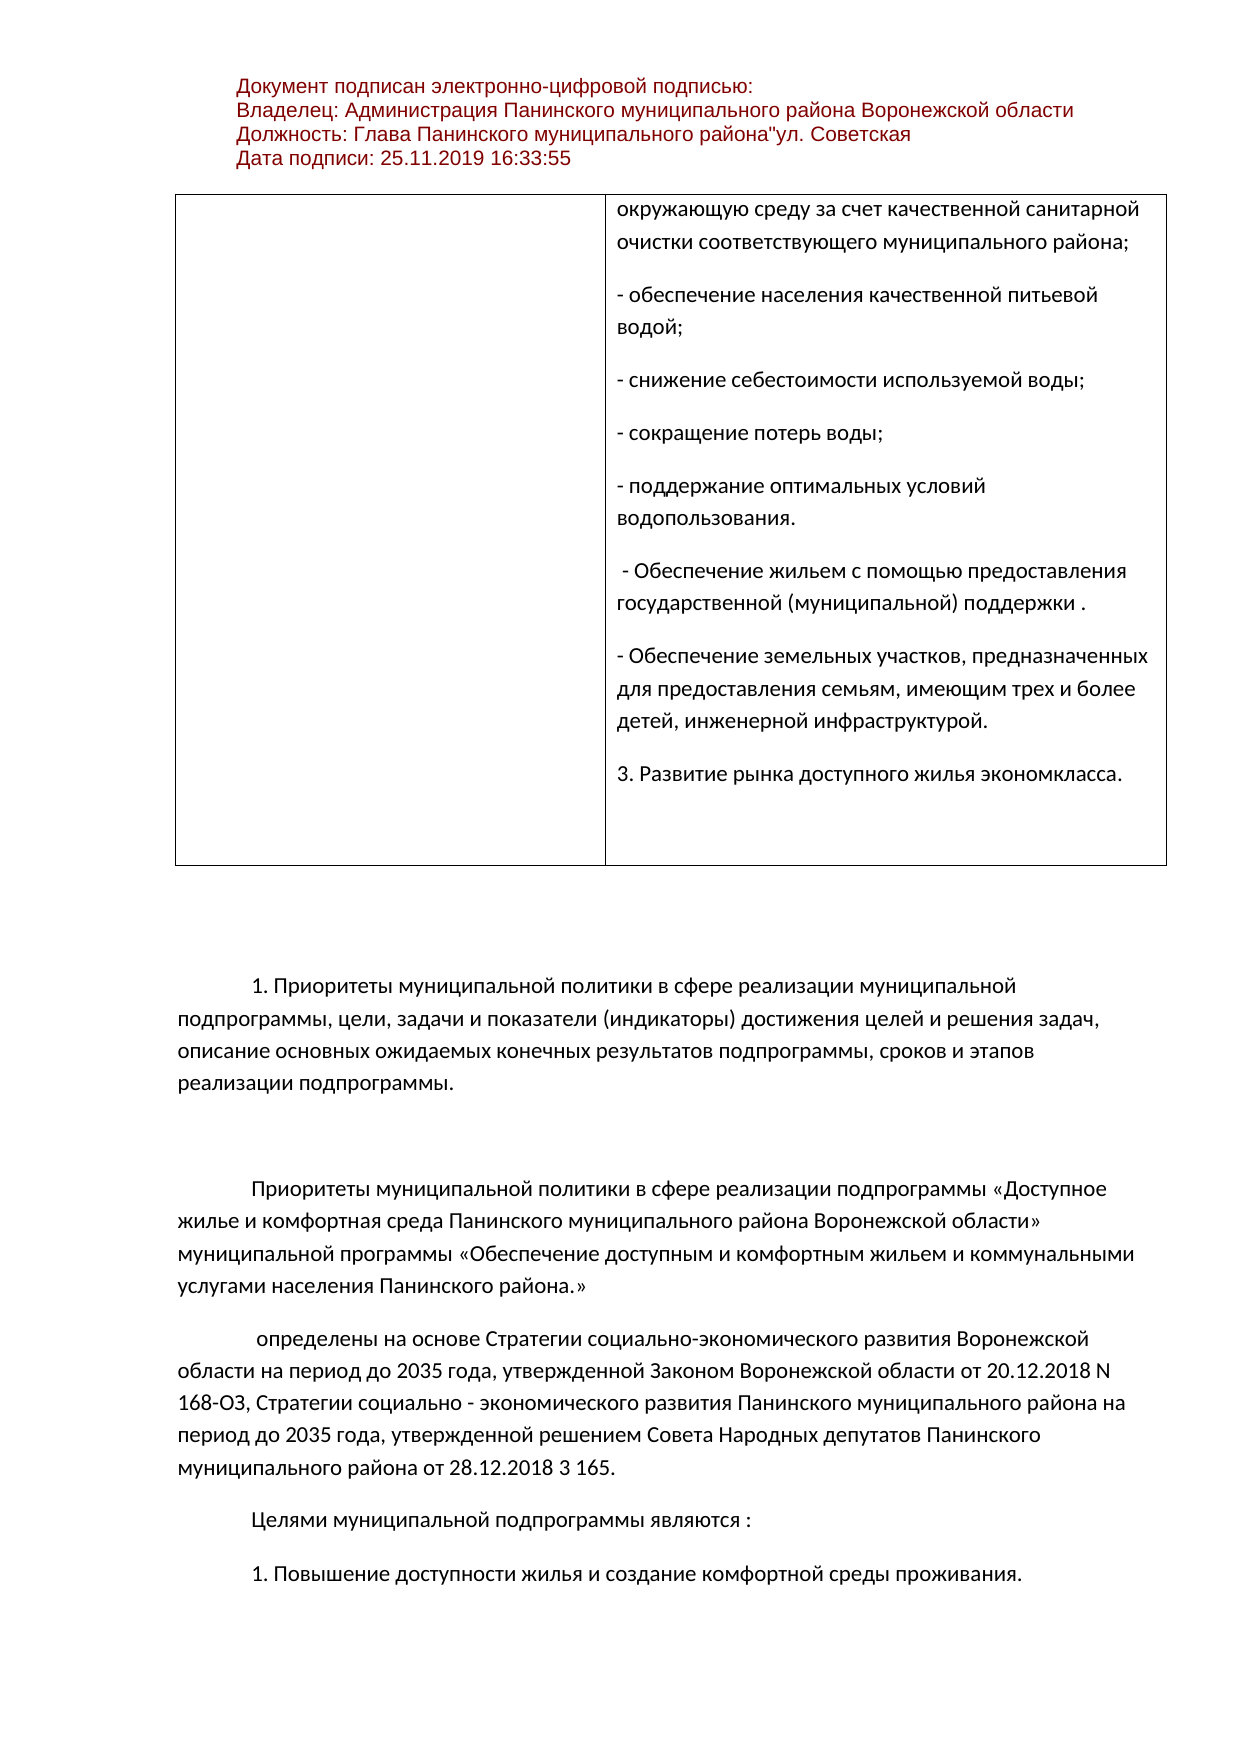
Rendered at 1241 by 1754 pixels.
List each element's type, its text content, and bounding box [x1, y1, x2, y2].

text Приоритеты муниципальной политики в сфере реализации подпрограммы «Доступное жилье и комфортная среда Панинского муниципального района Воронежской области» муниципальной программы «Обеспечение доступным и комфортным жильем и коммунальными услугами населения Панинского района.» [177, 1174, 1152, 1299]
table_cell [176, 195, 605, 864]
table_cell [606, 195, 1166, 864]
text 1. Повышение доступности жилья и создание комфортной среды проживания. [177, 1559, 1152, 1587]
text определены на основе Стратегии социально-экономического развития Воронежской области на период до 2035 года, утвержденной Законом Воронежской области от 20.12.2018 N 168-ОЗ, Стратегии социально - экономического развития Панинского муниципального района на период до 2035 года, утвержденной решением Совета Народных депутатов Панинского муниципального района от 28.12.2018 3 165. [177, 1324, 1152, 1481]
text Целями муниципальной подпрограммы являются : [177, 1506, 1152, 1534]
text 1. Приоритеты муниципальной политики в сфере реализации муниципальной подпрограммы, цели, задачи и показатели (индикаторы) достижения целей и решения задач, описание основных ожидаемых конечных результатов подпрограммы, сроков и этапов реализации подпрограммы. [177, 972, 1152, 1096]
